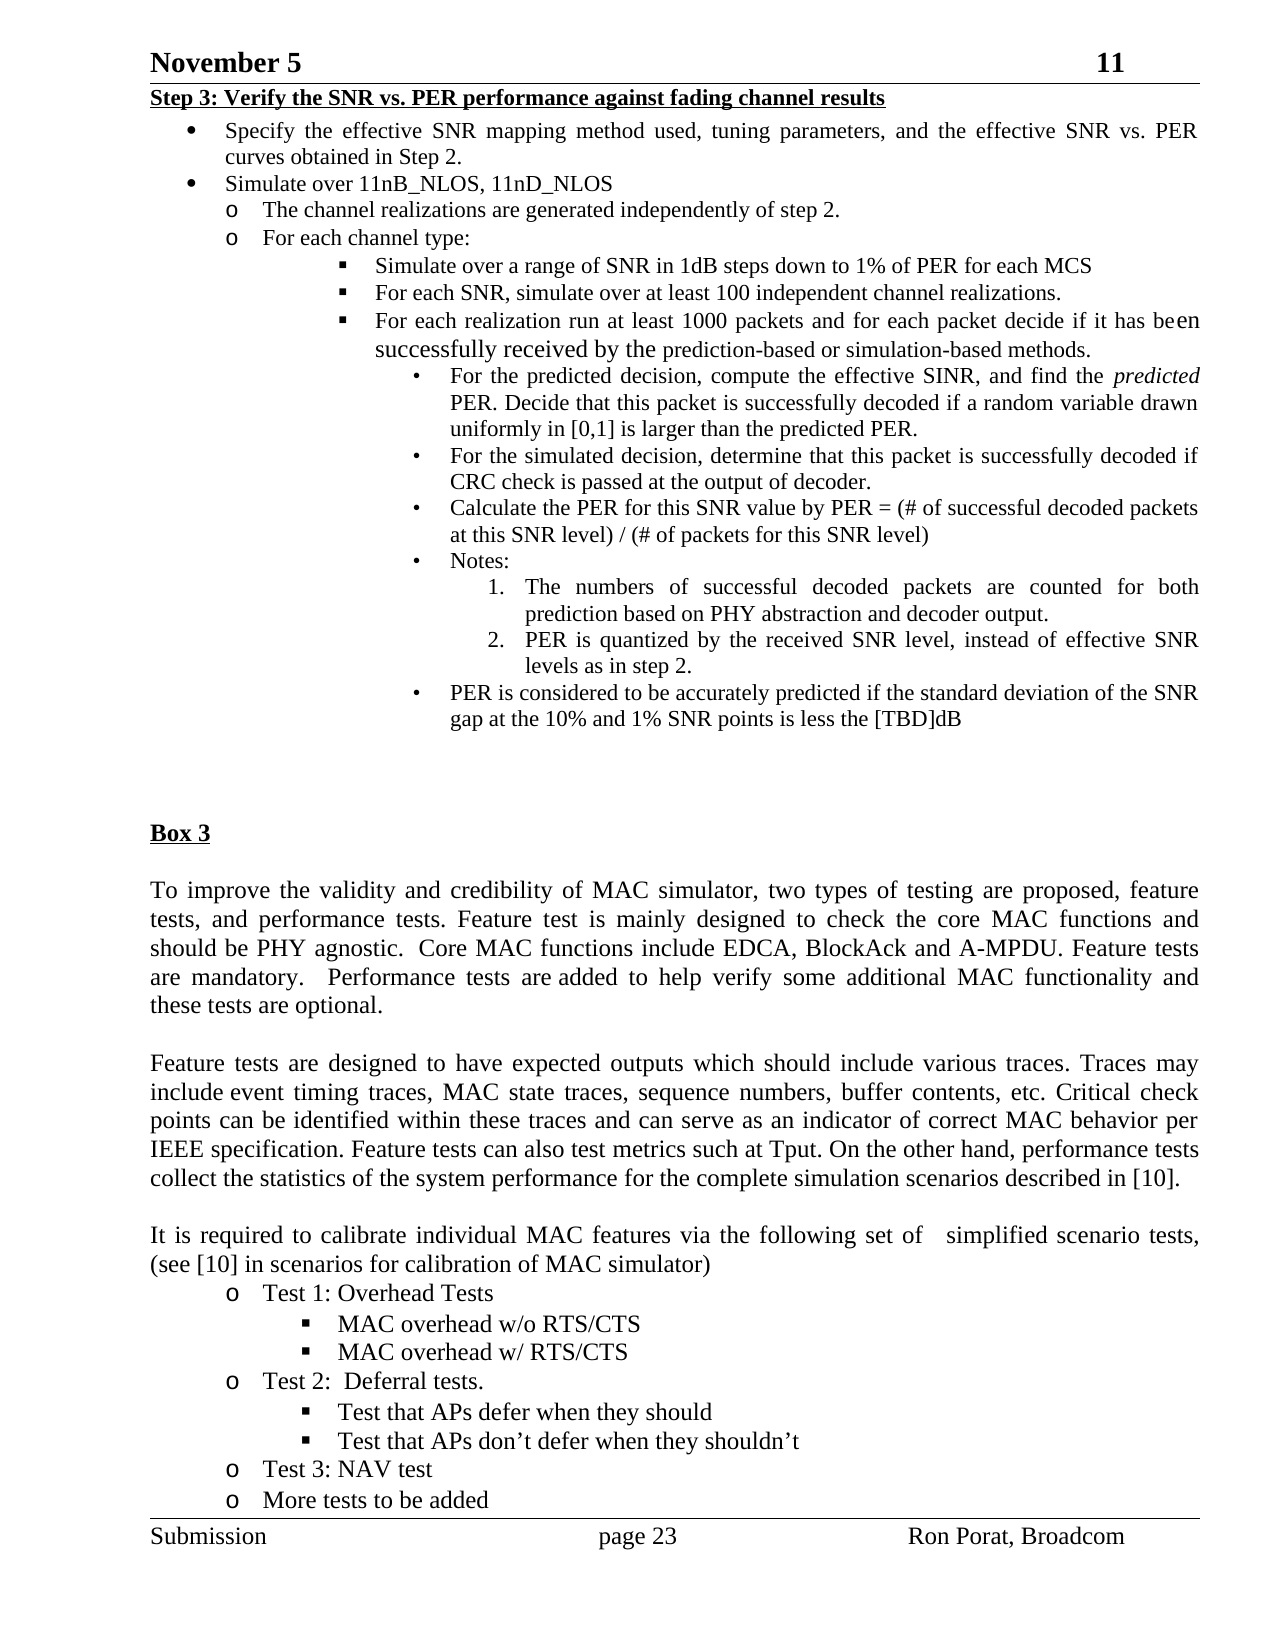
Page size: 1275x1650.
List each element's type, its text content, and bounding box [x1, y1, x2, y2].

list PER is considered to be accurately predicted if the standard deviation of the SNR gap at the 10% and 1% SNR points is less the [TBD]dB [412, 679, 1200, 732]
list Test 2: Deferral tests. [225, 1366, 1200, 1397]
list Test that APs don’t defer when they shouldn’t [300, 1426, 1200, 1454]
list Test 3: NAV test [225, 1454, 1200, 1485]
subtitle Step 3: Verify the SNR vs. PER performance against fading channel results [150, 84, 1200, 111]
text It is required to calibrate individual MAC features via the following set of simplified scenario tests, (see [10] in scenarios for calibration of MAC simulator) [150, 1220, 1200, 1278]
list Test that APs defer when they should [300, 1397, 1200, 1426]
text Feature tests are designed to have expected outputs which should include various traces. Traces may include event timing traces, MAC state traces, sequence numbers, buffer contents, etc. Critical check points can be identified within these traces and can serve as an indicator of correct MAC behavior per IEEE specification. Feature tests can also test metrics such at Tput. On the other hand, performance tests collect the statistics of the system performance for the complete simulation scenarios described in [10]. [150, 1048, 1200, 1192]
list Calculate the PER for this SNR value by PER = (# of successful decoded packets at this SNR level) / (# of packets for this SNR level) [412, 494, 1200, 547]
list For each realization run at least 1000 packets and for each packet decide if it has been successfully received by the prediction-based or simulation-based methods. [337, 305, 1200, 363]
list For each SNR, simulate over at least 100 independent channel realizations. [337, 279, 1200, 305]
list MAC overhead w/o RTS/CTS [300, 1309, 1200, 1337]
list Simulate over 11nB_NLOS, 11nD_NLOS [187, 169, 1200, 196]
list The numbers of successful decoded packets are counted for both prediction based on PHY abstraction and decoder output. [487, 573, 1200, 626]
list More tests to be added [225, 1485, 1200, 1516]
list Test 1: Overhead Tests [225, 1278, 1200, 1309]
list The channel realizations are generated independently of step 2. [225, 196, 1200, 224]
list MAC overhead w/ RTS/CTS [300, 1337, 1200, 1366]
list For the predicted decision, compute the effective SINR, and find the predicted PER. Decide that this packet is successfully decoded if a random variable drawn uniformly in [0,1] is larger than the predicted PER. [412, 363, 1200, 442]
list Specify the effective SNR mapping method used, tuning parameters, and the effective SNR vs. PER curves obtained in Step 2. [187, 117, 1200, 169]
list Notes: [412, 547, 1200, 573]
text To improve the validity and credibility of MAC simulator, two types of testing are proposed, feature tests, and performance tests. Feature test is mainly designed to check the core MAC functions and should be PHY agnostic. Core MAC functions include EDCA, BlockAck and A-MPDU. Feature tests are mandatory. Performance tests are added to help verify some additional MAC functionality and these tests are optional. [150, 875, 1200, 1019]
list For the simulated decision, determine that this packet is successfully decoded if CRC check is passed at the output of decoder. [412, 442, 1200, 494]
subtitle Box 3 [150, 818, 1200, 847]
list For each channel type: [225, 224, 1200, 252]
list PER is quantized by the received SNR level, instead of effective SNR levels as in step 2. [487, 626, 1200, 679]
list Simulate over a range of SNR in 1dB steps down to 1% of PER for each MCS [337, 252, 1200, 279]
